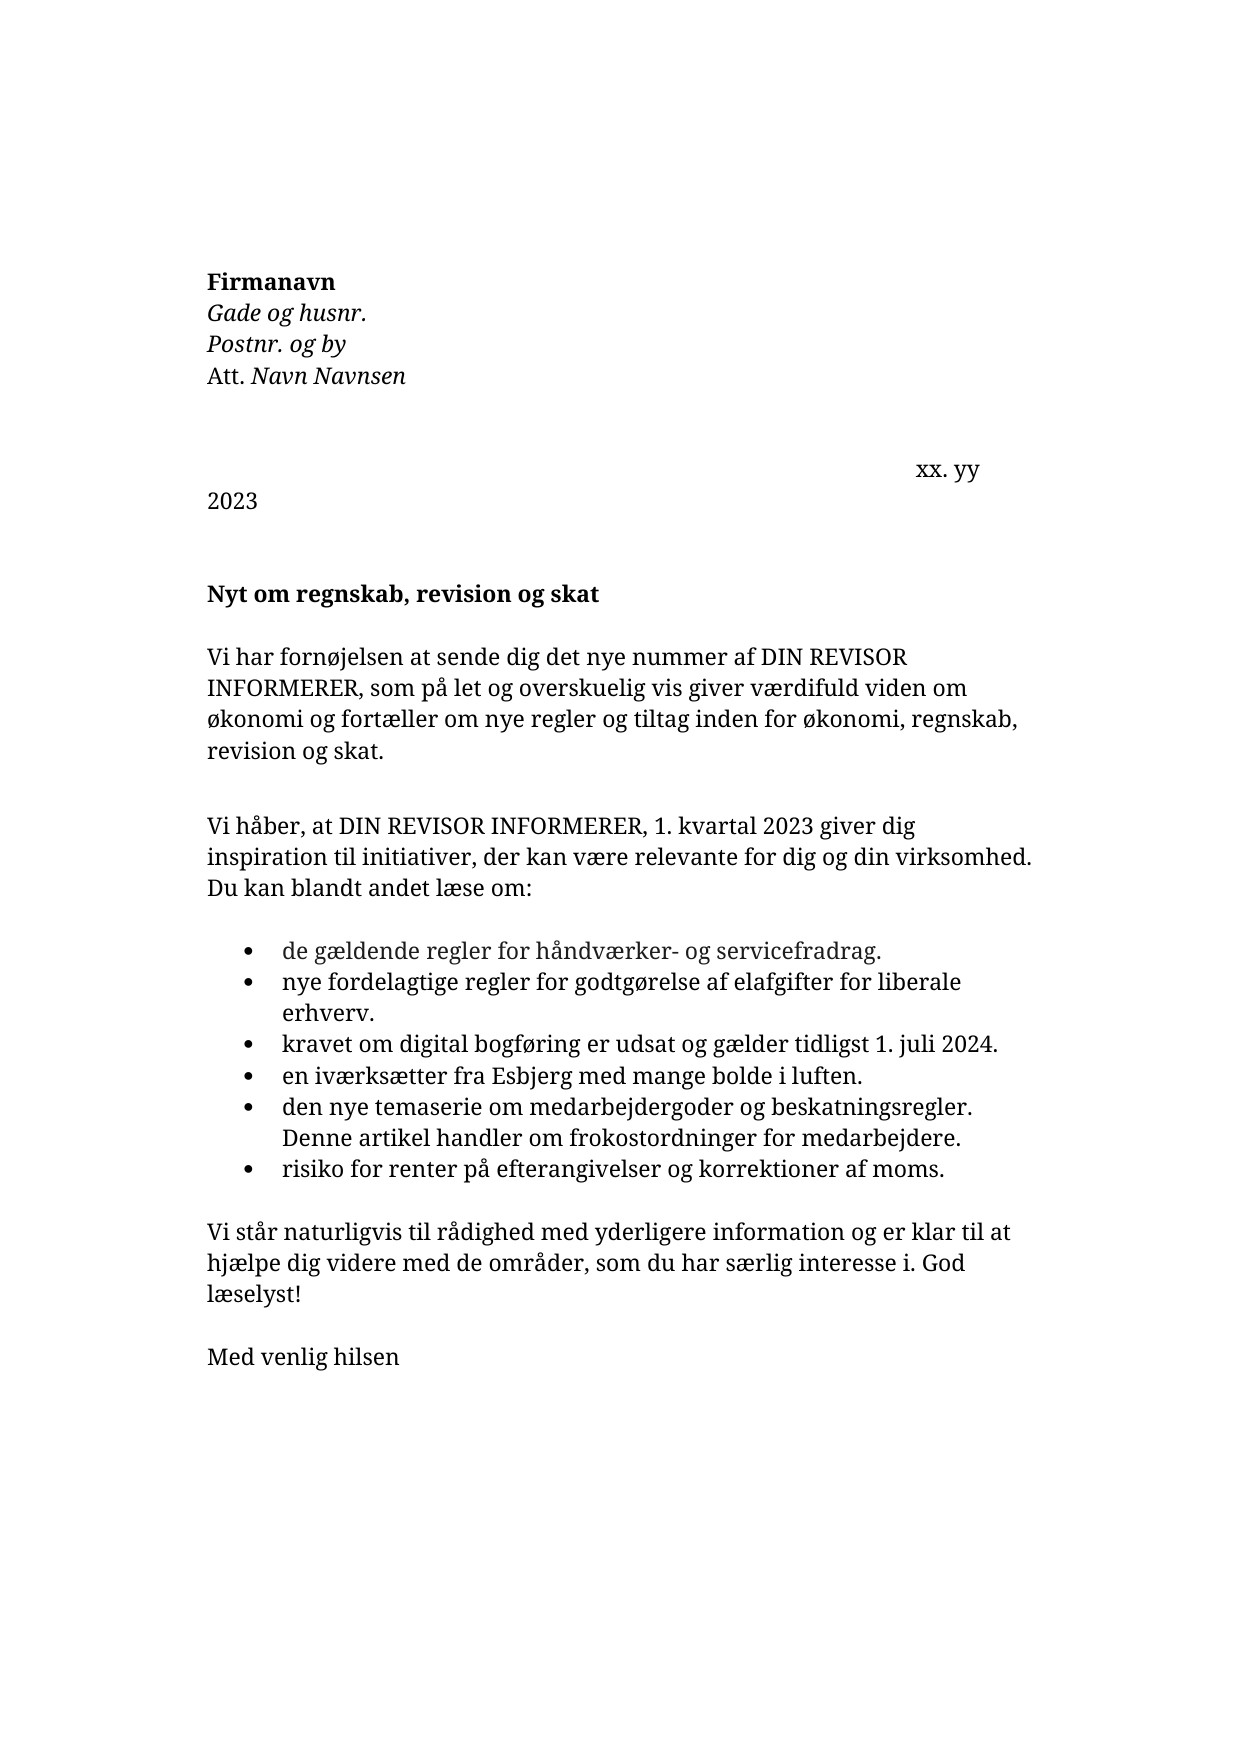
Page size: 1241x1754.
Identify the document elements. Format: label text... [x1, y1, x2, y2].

text Med venlig hilsen [207, 1341, 1033, 1372]
text Vi håber, at DIN REVISOR INFORMERER, 1. kvartal 2023 giver dig inspiration til initiativer, der kan være relevante for dig og din virksomhed. Du kan blandt andet læse om: [207, 809, 1033, 903]
text xx. yy 2023 [207, 453, 1033, 516]
list nye fordelagtige regler for godtgørelse af elafgifter for liberale erhverv. [244, 966, 1033, 1028]
list de gældende regler for håndværker- og servicefradrag. [244, 934, 1033, 966]
list kravet om digital bogføring er udsat og gælder tidligst 1. juli 2024. [244, 1028, 1033, 1059]
text Att. Navn Navnsen [207, 359, 1033, 391]
text den nye temaserie om medarbejdergoder og beskatningsregler. Denne artikel handler om frokostordninger for medarbejdere. [244, 1091, 1033, 1153]
text Nyt om regnskab, revision og skat [207, 578, 1033, 609]
list Vi står naturligvis til rådighed med yderligere information og er klar til at hjælpe dig videre med de områder, som du har særlig interesse i. God læselyst! [207, 1216, 1033, 1309]
text Vi har fornøjelsen at sende dig det nye nummer af DIN REVISOR INFORMERER, som på let og overskuelig vis giver værdifuld viden om økonomi og fortæller om nye regler og tiltag inden for økonomi, regnskab, revision og skat. [207, 641, 1033, 766]
text Firmanavn [207, 266, 1033, 297]
text en iværksætter fra Esbjerg med mange bolde i luften. [244, 1059, 1033, 1091]
text risiko for renter på efterangivelser og korrektioner af moms. [244, 1153, 1033, 1184]
text Gade og husnr. [207, 297, 1033, 328]
text Postnr. og by [207, 328, 1033, 359]
